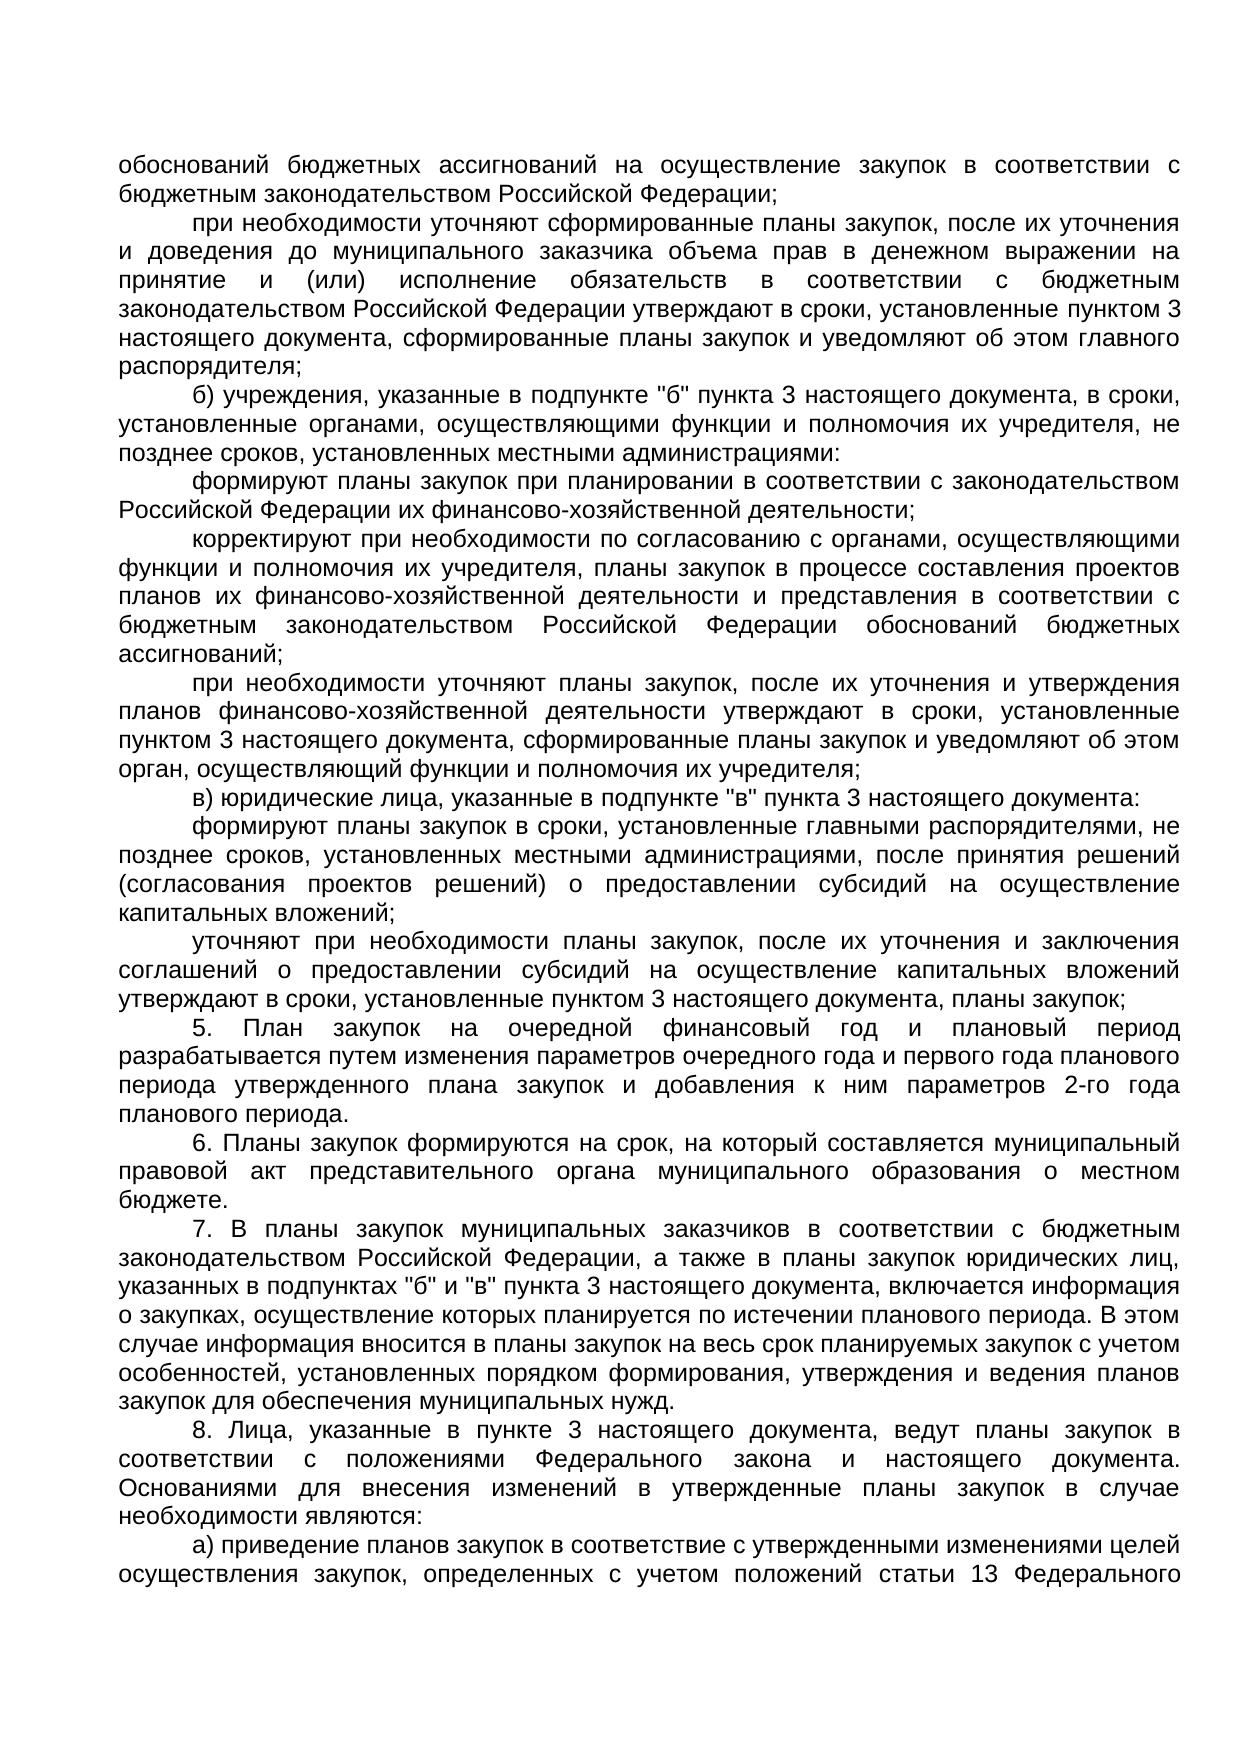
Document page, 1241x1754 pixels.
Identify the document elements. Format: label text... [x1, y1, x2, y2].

text 7. В планы закупок муниципальных заказчиков в соответствии с бюджетным законодательством Российской Федерации, а также в планы закупок юридических лиц, указанных в подпунктах "б" и "в" пункта 3 настоящего документа, включается информация о закупках, осуществление которых планируется по истечении планового периода. В этом случае информация вносится в планы закупок на весь срок планируемых закупок с учетом особенностей, установленных порядком формирования, утверждения и ведения планов закупок для обеспечения муниципальных нужд. [118, 1214, 1181, 1415]
text в) юридические лица, указанные в подпункте "в" пункта 3 настоящего документа: [118, 782, 1181, 811]
text корректируют при необходимости по согласованию с органами, осуществляющими функции и полномочия их учредителя, планы закупок в процессе составления проектов планов их финансово-хозяйственной деятельности и представления в соответствии с бюджетным законодательством Российской Федерации обоснований бюджетных ассигнований; [118, 524, 1181, 667]
text при необходимости уточняют планы закупок, после их уточнения и утверждения планов финансово-хозяйственной деятельности утверждают в сроки, установленные пунктом 3 настоящего документа, сформированные планы закупок и уведомляют об этом орган, осуществляющий функции и полномочия их учредителя; [118, 667, 1181, 782]
text 8. Лица, указанные в пункте 3 настоящего документа, ведут планы закупок в соответствии с положениями Федерального закона и настоящего документа. Основаниями для внесения изменений в утвержденные планы закупок в случае необходимости являются: [118, 1415, 1181, 1530]
text уточняют при необходимости планы закупок, после их уточнения и заключения соглашений о предоставлении субсидий на осуществление капитальных вложений утверждают в сроки, установленные пунктом 3 настоящего документа, планы закупок; [118, 926, 1181, 1012]
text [118, 150, 1181, 207]
text формируют планы закупок при планировании в соответствии с законодательством Российской Федерации их финансово-хозяйственной деятельности; [118, 466, 1181, 524]
text б) учреждения, указанные в подпункте "б" пункта 3 настоящего документа, в сроки, установленные органами, осуществляющими функции и полномочия их учредителя, не позднее сроков, установленных местными администрациями: [118, 380, 1181, 466]
text 5. План закупок на очередной финансовый год и плановый период разрабатывается путем изменения параметров очередного года и первого года планового периода утвержденного плана закупок и добавления к ним параметров 2-го года планового периода. [118, 1012, 1181, 1127]
text 6. Планы закупок формируются на срок, на который составляется муниципальный правовой акт представительного органа муниципального образования о местном бюджете. [118, 1127, 1181, 1214]
text формируют планы закупок в сроки, установленные главными распорядителями, не позднее сроков, установленных местными администрациями, после принятия решений (согласования проектов решений) о предоставлении субсидий на осуществление капитальных вложений; [118, 811, 1181, 926]
text при необходимости уточняют сформированные планы закупок, после их уточнения и доведения до муниципального заказчика объема прав в денежном выражении на принятие и (или) исполнение обязательств в соответствии с бюджетным законодательством Российской Федерации утверждают в сроки, установленные пунктом 3 настоящего документа, сформированные планы закупок и уведомляют об этом главного распорядителя; [118, 207, 1181, 380]
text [118, 1530, 1181, 1587]
